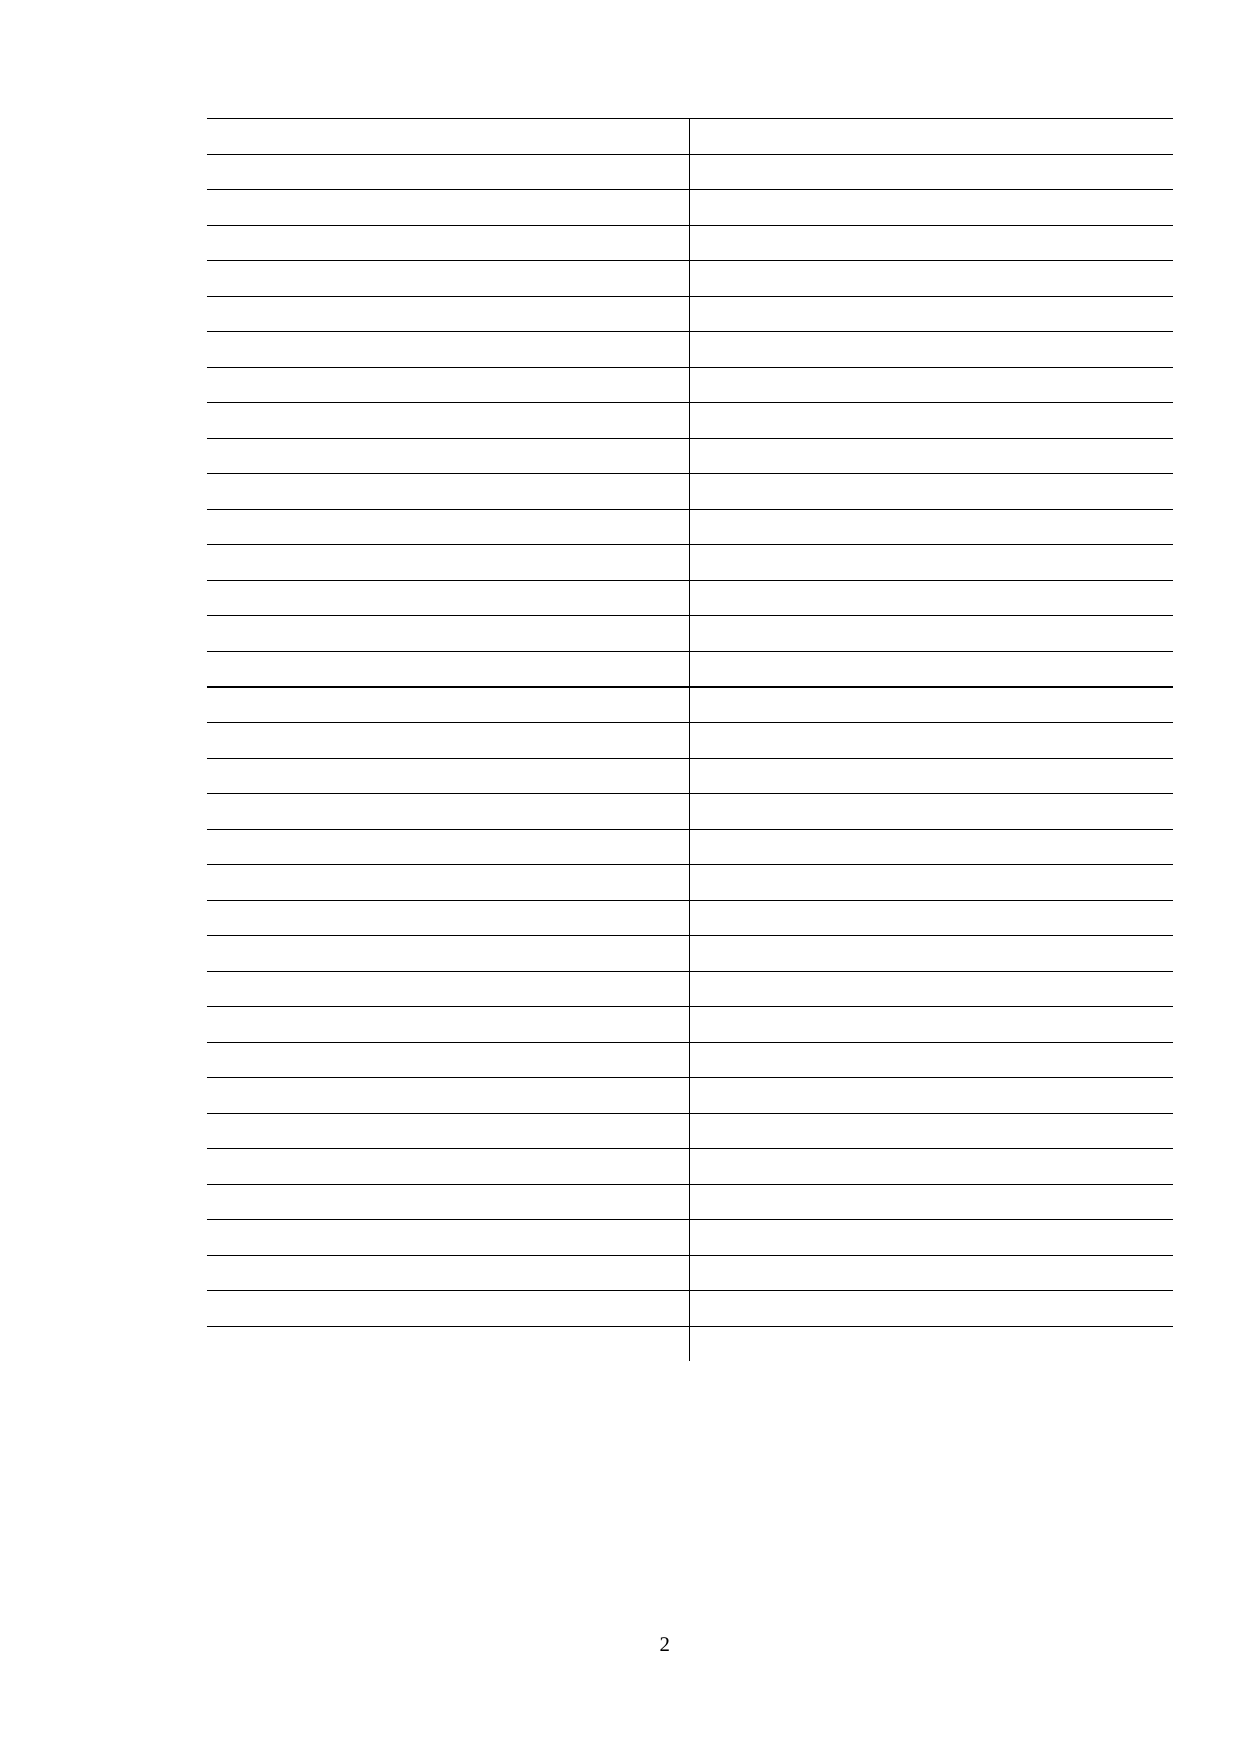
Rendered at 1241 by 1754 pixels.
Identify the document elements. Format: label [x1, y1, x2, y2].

table_cell [690, 1327, 1173, 1361]
table_cell [207, 1114, 689, 1148]
table_cell [207, 972, 689, 1006]
table_cell [690, 119, 1173, 154]
table_cell [207, 1291, 689, 1326]
table_cell [207, 1256, 689, 1290]
table_cell [207, 226, 689, 260]
table_cell [207, 1149, 689, 1184]
table_cell [690, 723, 1173, 757]
table_cell [690, 581, 1173, 615]
table_cell [207, 190, 689, 225]
table_cell [207, 688, 689, 722]
table_cell [690, 759, 1173, 793]
table_cell [207, 297, 689, 331]
table_cell [690, 510, 1173, 544]
table_cell [207, 1007, 689, 1042]
table_cell [207, 936, 689, 971]
table_cell [207, 545, 689, 580]
table_cell [207, 155, 689, 189]
table_cell [690, 830, 1173, 864]
table_cell [690, 190, 1173, 225]
table_cell [690, 1220, 1173, 1255]
table_cell [690, 545, 1173, 580]
table_cell [207, 119, 689, 154]
table_cell [207, 1220, 689, 1255]
table_cell [690, 1256, 1173, 1290]
table_cell [690, 936, 1173, 971]
table_cell [690, 1185, 1173, 1219]
table_cell [207, 368, 689, 402]
table_cell [207, 1185, 689, 1219]
table_cell [690, 1114, 1173, 1148]
table_cell [690, 616, 1173, 651]
table_cell [207, 1078, 689, 1113]
table_cell [690, 261, 1173, 296]
table_cell [690, 226, 1173, 260]
table_cell [690, 1078, 1173, 1113]
table_cell [690, 332, 1173, 367]
table_cell [207, 794, 689, 828]
table_cell [690, 403, 1173, 438]
table_cell [690, 439, 1173, 473]
table_cell [207, 332, 689, 367]
table_cell [690, 1291, 1173, 1326]
table_cell [690, 901, 1173, 935]
table_cell [207, 403, 689, 438]
table_cell [207, 474, 689, 509]
table_cell [207, 1043, 689, 1077]
table_cell [690, 688, 1173, 722]
table_cell [207, 1327, 689, 1361]
table_cell [690, 652, 1173, 686]
table_cell [690, 1007, 1173, 1042]
table_cell [207, 581, 689, 615]
table_cell [207, 652, 689, 686]
table_cell [207, 723, 689, 757]
table_cell [690, 865, 1173, 899]
table_cell [207, 439, 689, 473]
table_cell [207, 261, 689, 296]
table_cell [690, 794, 1173, 828]
table_cell [207, 901, 689, 935]
table_cell [207, 865, 689, 899]
table_cell [207, 759, 689, 793]
table_cell [690, 1149, 1173, 1184]
table_cell [690, 368, 1173, 402]
table_cell [690, 1043, 1173, 1077]
table_cell [690, 474, 1173, 509]
table_cell [690, 972, 1173, 1006]
table_cell [690, 297, 1173, 331]
table_cell [207, 616, 689, 651]
table_cell [207, 510, 689, 544]
table_cell [690, 155, 1173, 189]
table_cell [207, 830, 689, 864]
